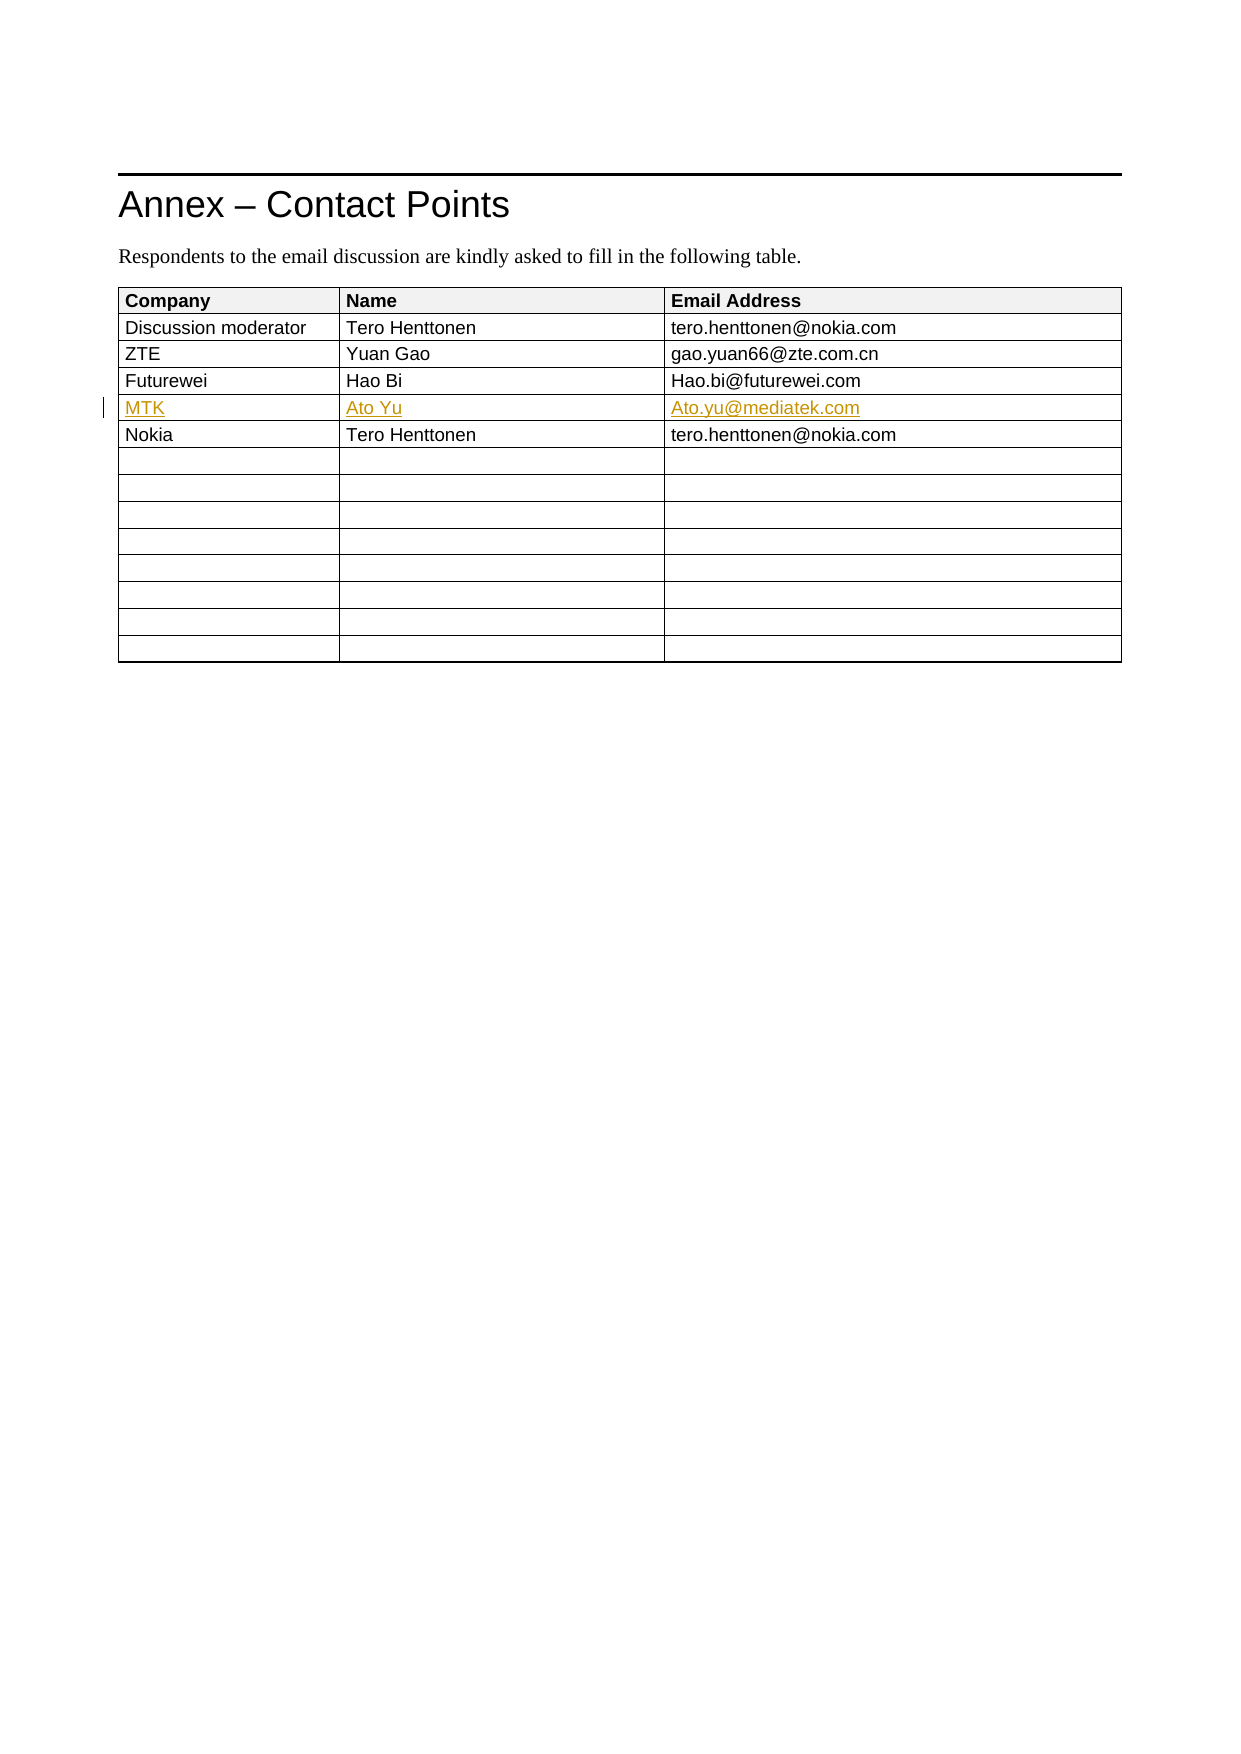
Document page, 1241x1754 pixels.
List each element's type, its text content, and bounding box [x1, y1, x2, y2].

table_cell [340, 555, 664, 581]
table_cell Discussion moderator [119, 314, 339, 340]
table_cell [119, 582, 339, 608]
table_cell [119, 502, 339, 527]
table_cell [340, 475, 664, 501]
table_cell [340, 395, 664, 420]
table_cell [119, 555, 339, 581]
table_cell Tero Henttonen [340, 421, 664, 447]
table_cell gao.yuan66@zte.com.cn [665, 341, 1121, 367]
table_header Company [119, 288, 339, 313]
table_cell [119, 609, 339, 634]
table_cell [665, 502, 1121, 527]
table_cell [340, 609, 664, 634]
table_cell tero.henttonen@nokia.com [665, 314, 1121, 340]
table_cell [119, 529, 339, 554]
text Respondents to the email discussion are kindly asked to fill in the following table. [118, 244, 1122, 268]
table_cell Tero Henttonen [340, 314, 664, 340]
table_cell [665, 448, 1121, 474]
subtitle Annex – Contact Points [118, 176, 1122, 225]
table_cell [665, 636, 1121, 661]
table_cell Futurewei [119, 368, 339, 394]
table_cell Nokia [119, 421, 339, 447]
table_cell [340, 448, 664, 474]
table_cell [340, 582, 664, 608]
table_cell [119, 636, 339, 661]
table_cell [665, 609, 1121, 634]
table_cell Hao.bi@futurewei.com [665, 368, 1121, 394]
table_cell [119, 475, 339, 501]
table_cell [665, 555, 1121, 581]
table_cell [665, 395, 1121, 420]
table_header Name [340, 288, 664, 313]
table_cell [665, 582, 1121, 608]
table_cell [340, 502, 664, 527]
table_cell tero.henttonen@nokia.com [665, 421, 1121, 447]
table_cell [340, 529, 664, 554]
table_cell [119, 395, 339, 420]
table_cell Yuan Gao [340, 341, 664, 367]
table_cell [119, 448, 339, 474]
table_cell ZTE [119, 341, 339, 367]
table_cell [340, 636, 664, 661]
table_cell Hao Bi [340, 368, 664, 394]
table_header Email Address [665, 288, 1121, 313]
table_cell [665, 529, 1121, 554]
table_cell [665, 475, 1121, 501]
